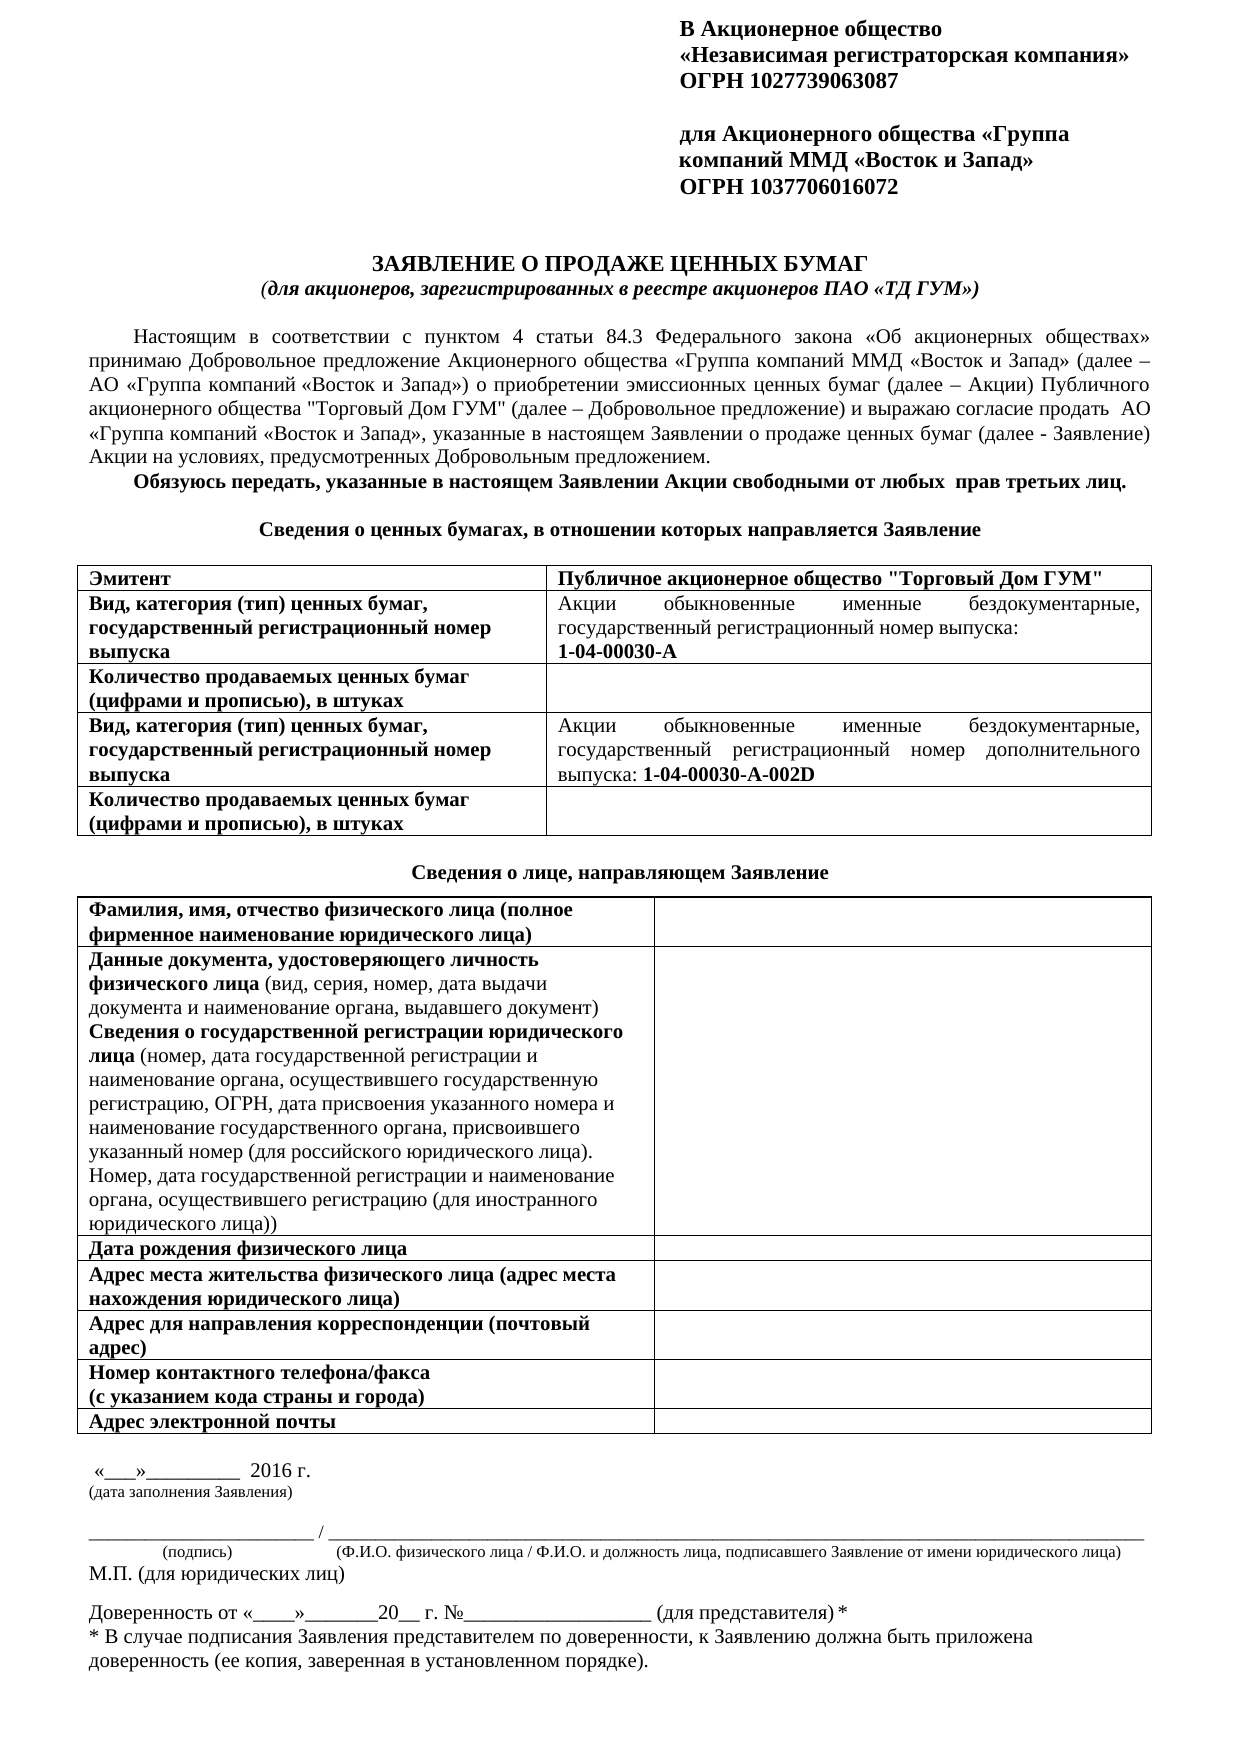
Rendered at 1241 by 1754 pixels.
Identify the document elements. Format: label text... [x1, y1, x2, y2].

table_header Публичное акционерное общество "Торговый Дом ГУМ" [547, 566, 1151, 590]
text «___»_________ 2016 г. [89, 1458, 1152, 1482]
table_cell [655, 1236, 1151, 1260]
text для Акционерного общества «Группа компаний ММД «Восток и Запад» [679, 120, 1152, 173]
table_cell [547, 664, 1151, 712]
text М.П. (для юридических лиц) [89, 1561, 1152, 1600]
table_cell Номер контактного телефона/факса (с указанием кода страны и города) [78, 1360, 654, 1408]
table_cell Вид, категория (тип) ценных бумаг, государственный регистрационный номер выпуска [78, 591, 546, 663]
table_cell Адрес для направления корреспонденции (почтовый адрес) [78, 1311, 654, 1359]
table_cell Акции обыкновенные именные бездокументарные, государственный регистрационный номер выпуска: 1-04-00030-А [547, 591, 1151, 663]
table_cell Количество продаваемых ценных бумаг (цифрами и прописью), в штуках [78, 664, 546, 712]
table_cell [655, 947, 1151, 1235]
table_cell Акции обыкновенные именные бездокументарные, государственный регистрационный номер дополнительного выпуска: 1-04-00030-A-002D [547, 713, 1151, 786]
text ________________________ / _______________________________________________________________________________________ [89, 1521, 1152, 1542]
text Настоящим в соответствии с пунктом 4 статьи 84.3 Федерального закона «Об акционерных обществах» принимаю Добровольное предложение Акционерного общества «Группа компаний ММД «Восток и Запад» (далее – АО «Группа компаний «Восток и Запад») о приобретении эмиссионных ценных бумаг (далее – Акции) Публичного акционерного общества "Торговый Дом ГУМ" (далее – Добровольное предложение) и выражаю согласие продать АО «Группа компаний «Восток и Запад», указанные в настоящем Заявлении о продаже ценных бумаг (далее - Заявление) Акции на условиях, предусмотренных Добровольным предложением. [89, 324, 1152, 468]
table_cell [547, 787, 1151, 835]
table_cell Количество продаваемых ценных бумаг (цифрами и прописью), в штуках [78, 787, 546, 835]
text В Акционерное общество [89, 15, 1152, 41]
table_cell Вид, категория (тип) ценных бумаг, государственный регистрационный номер выпуска [78, 713, 546, 786]
table_cell Адрес места жительства физического лица (адрес места нахождения юридического лица) [78, 1261, 654, 1309]
table_header [655, 898, 1151, 946]
text ОГРН 1027739063087 [89, 67, 1152, 94]
text Сведения о ценных бумагах, в отношении которых направляется Заявление [89, 517, 1152, 541]
text (дата заполнения Заявления) [89, 1482, 1152, 1501]
text Обязуюсь передать, указанные в настоящем Заявлении Акции свободными от любых прав третьих лиц. [89, 468, 1152, 493]
table_cell [655, 1261, 1151, 1309]
text * В случае подписания Заявления представителем по доверенности, к Заявлению должна быть приложена доверенность (ее копия, заверенная в установленном порядке). [89, 1624, 1152, 1672]
table_header Фамилия, имя, отчество физического лица (полное фирменное наименование юридического лица) [78, 898, 654, 946]
table_cell [655, 1409, 1151, 1433]
text (для акционеров, зарегистрированных в реестре акционеров ПАО «ТД ГУМ») [89, 276, 1152, 300]
text «Независимая регистраторская компания» [89, 41, 1152, 67]
text Доверенность от «____»_______20__ г. №__________________ (для представителя) * [89, 1600, 1152, 1624]
text (подпись) (Ф.И.О. физического лица / Ф.И.О. и должность лица, подписавшего Заявление от имени юридического лица) [89, 1542, 1152, 1561]
table_cell Данные документа, удостоверяющего личность физического лица (вид, серия, номер, дата выдачи документа и наименование органа, выдавшего документ) Сведения о государственной регистрации юридического лица (номер, дата государственной регистрации и наименование органа, осуществившего государственную регистрацию, ОГРН, дата присвоения указанного номера и наименование государственного органа, присвоившего указанный номер (для российского юридического лица). Номер, дата государственной регистрации и наименование органа, осуществившего регистрацию (для иностранного юридического лица)) [78, 947, 654, 1235]
text ЗАЯВЛЕНИЕ О ПРОДАЖЕ ЦЕННЫХ БУМАГ [89, 250, 1152, 276]
text Сведения о лице, направляющем Заявление [89, 860, 1152, 884]
text ОГРН 1037706016072 [89, 173, 1152, 199]
table_cell [655, 1311, 1151, 1359]
table_cell Адрес электронной почты [78, 1409, 654, 1433]
table_cell [655, 1360, 1151, 1408]
table_cell Дата рождения физического лица [78, 1236, 654, 1260]
table_header Эмитент [78, 566, 546, 590]
